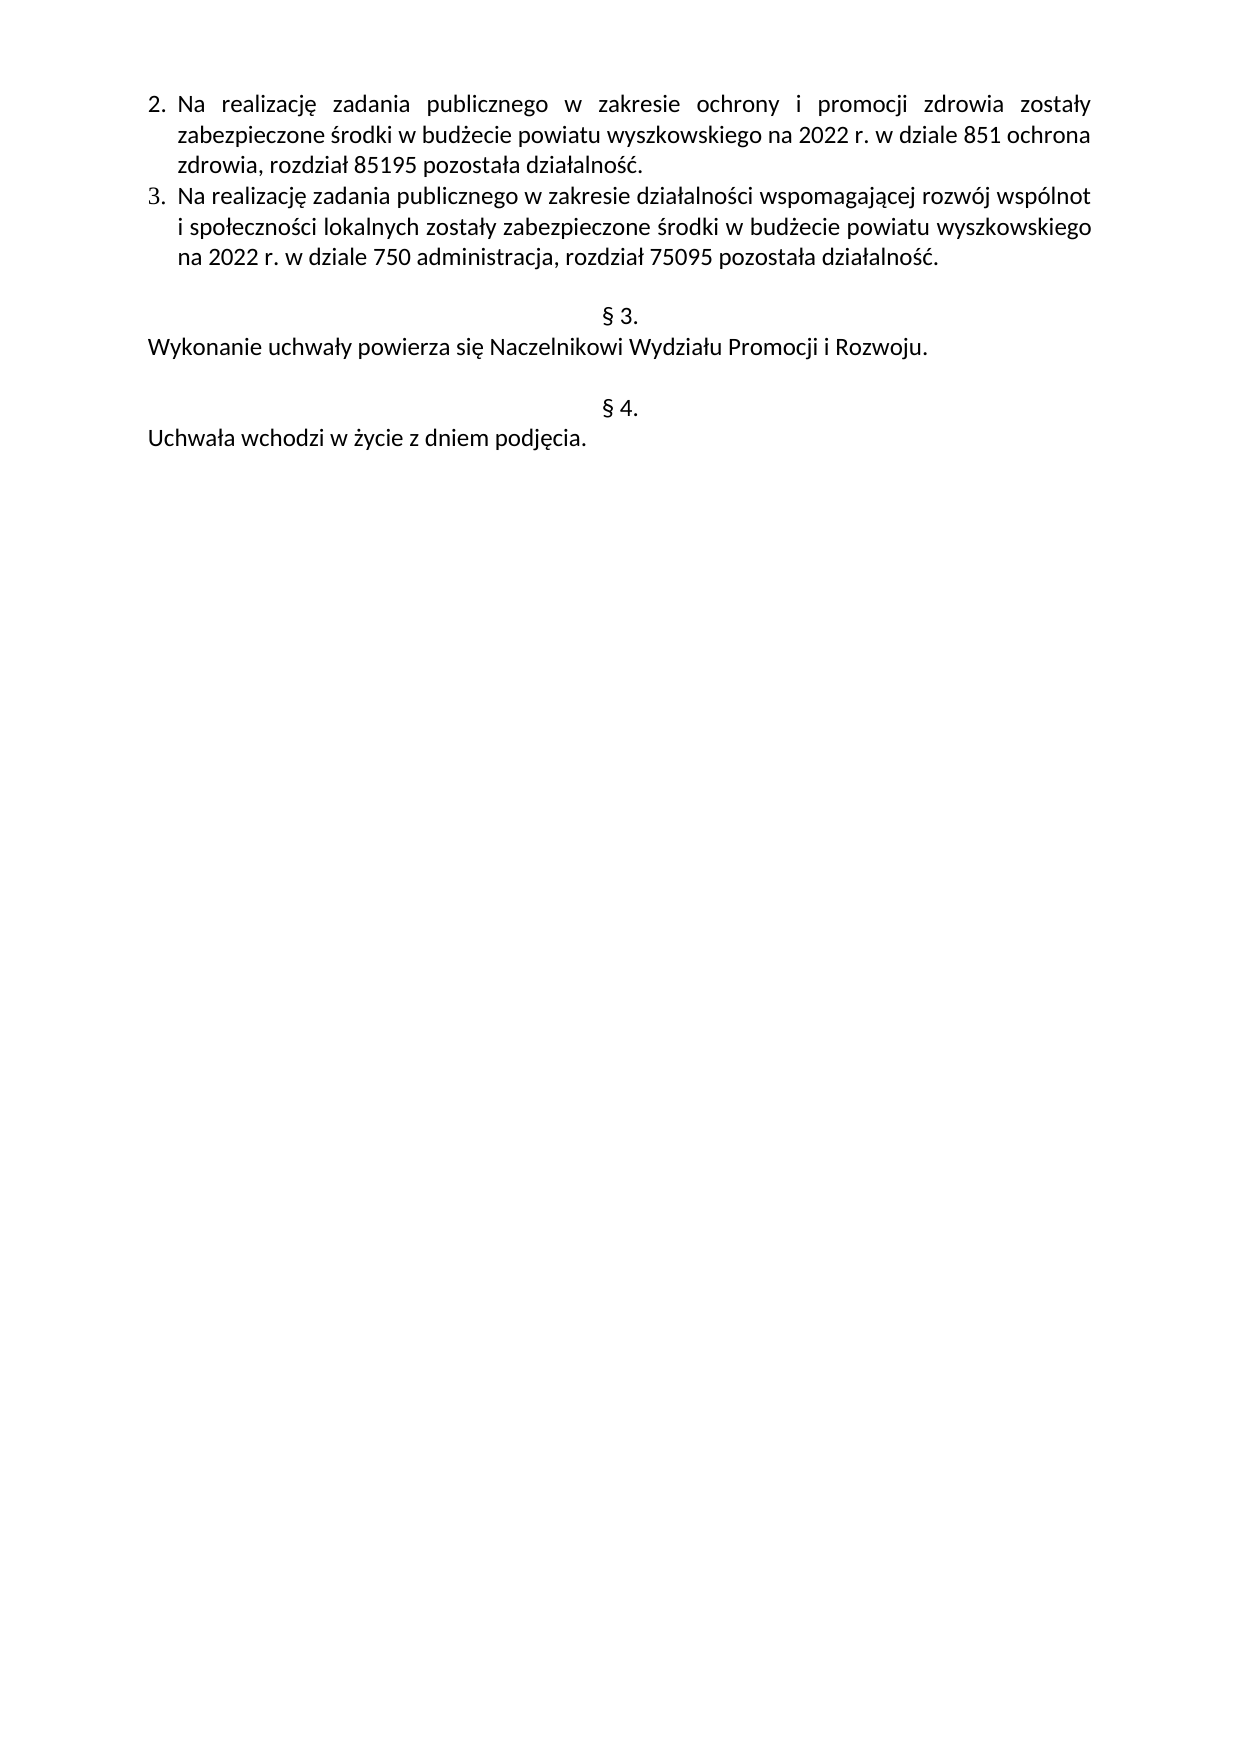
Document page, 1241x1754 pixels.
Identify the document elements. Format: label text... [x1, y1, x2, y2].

text Uchwała wchodzi w życie z dniem podjęcia. [148, 423, 1093, 453]
text § 3. [148, 301, 1093, 331]
text Wykonanie uchwały powierza się Naczelnikowi Wydziału Promocji i Rozwoju. [148, 331, 1093, 362]
text § 4. [148, 392, 1093, 423]
list Na realizację zadania publicznego w zakresie ochrony i promocji zdrowia zostały zabezpieczone środki w budżecie powiatu wyszkowskiego na 2022 r. w dziale 851 ochrona zdrowia, rozdział 85195 pozostała działalność. [148, 89, 1093, 180]
list Na realizację zadania publicznego w zakresie działalności wspomagającej rozwój wspólnot i społeczności lokalnych zostały zabezpieczone środki w budżecie powiatu wyszkowskiego na 2022 r. w dziale 750 administracja, rozdział 75095 pozostała działalność. [148, 180, 1093, 272]
